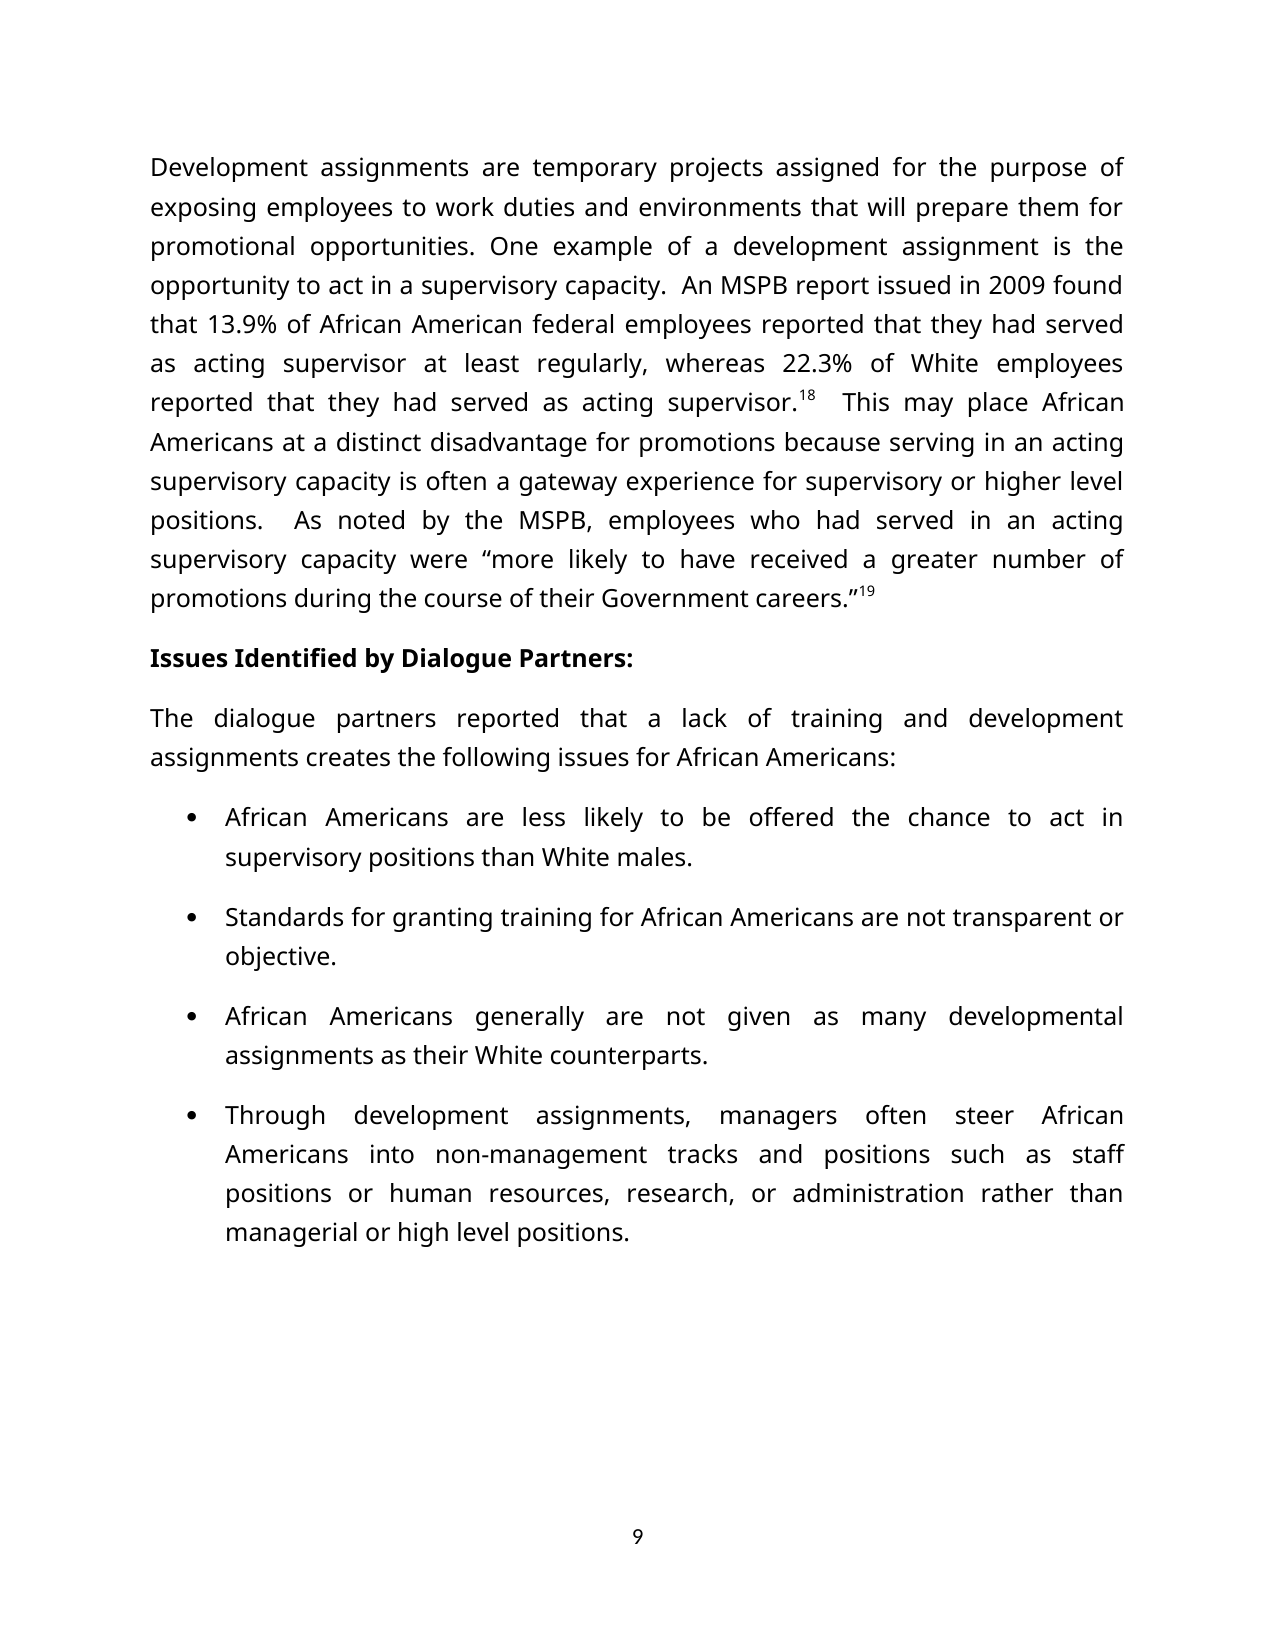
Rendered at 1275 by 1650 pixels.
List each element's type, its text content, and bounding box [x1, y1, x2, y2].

list Standards for granting training for African Americans are not transparent or objective. [187, 899, 1125, 972]
text Development assignments are temporary projects assigned for the purpose of exposing employees to work duties and environments that will prepare them for promotional opportunities. One example of a development assignment is the opportunity to act in a supervisory capacity. An MSPB report issued in 2009 found that 13.9% of African American federal employees reported that they had served as acting supervisor at least regularly, whereas 22.3% of White employees reported that they had served as acting supervisor. This may place African Americans at a distinct disadvantage for promotions because serving in an acting supervisory capacity is often a gateway experience for supervisory or higher level positions. As noted by the MSPB, employees who had served in an acting supervisory capacity were “more likely to have received a greater number of promotions during the course of their Government careers.” [150, 150, 1125, 615]
text Issues Identified by Dialogue Partners: [150, 641, 1125, 675]
list Through development assignments, managers often steer African Americans into non-management tracks and positions such as staff positions or human resources, research, or administration rather than managerial or high level positions. [187, 1097, 1125, 1249]
text The dialogue partners reported that a lack of training and development assignments creates the following issues for African Americans: [150, 701, 1125, 774]
list African Americans generally are not given as many developmental assignments as their White counterparts. [187, 998, 1125, 1072]
list African Americans are less likely to be offered the chance to act in supervisory positions than White males. [187, 800, 1125, 873]
